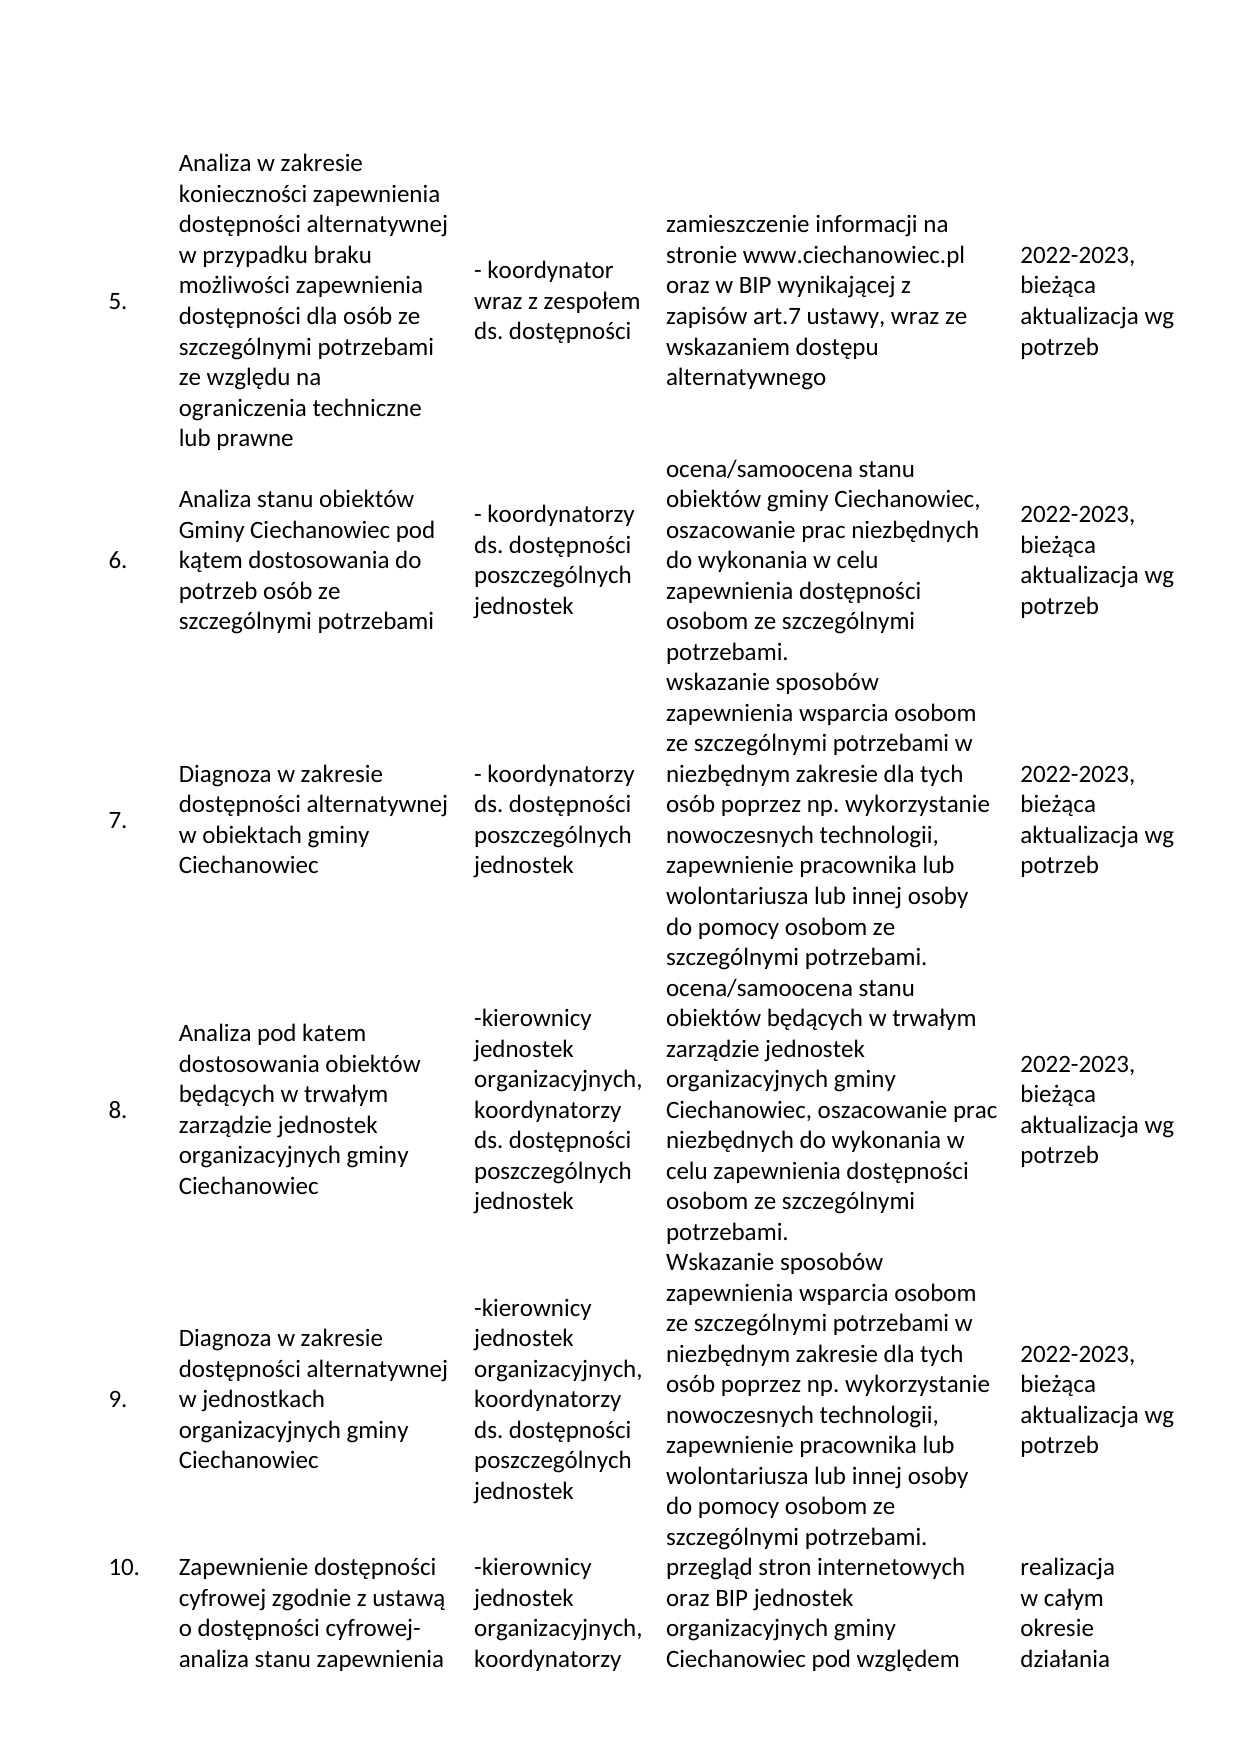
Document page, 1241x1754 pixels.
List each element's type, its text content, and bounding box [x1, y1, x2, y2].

table_cell ocena/samoocena stanu obiektów będących w trwałym zarządzie jednostek organizacyjnych gminy Ciechanowiec, oszacowanie prac niezbędnych do wykonania w celu zapewnienia dostępności osobom ze szczególnymi potrzebami. [655, 972, 1009, 1246]
table_cell Diagnoza w zakresie dostępności alternatywnej w obiektach gminy Ciechanowiec [167, 666, 463, 972]
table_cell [463, 148, 654, 453]
table_cell zamieszczenie informacji na stronie www.ciechanowiec.pl oraz w BIP wynikającej z zapisów art.7 ustawy, wraz ze wskazaniem dostępu alternatywnego [655, 148, 1009, 453]
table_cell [655, 1552, 1009, 1674]
table_cell 6. [97, 453, 167, 666]
table_cell 2022-2023, bieżąca aktualizacja wg potrzeb [1009, 972, 1190, 1246]
table_cell -kierownicy jednostek organizacyjnych, koordynatorzy ds. dostępności poszczególnych jednostek [463, 972, 654, 1246]
table_cell 7. [97, 666, 167, 972]
table_cell 8. [97, 972, 167, 1246]
table_cell 9. [97, 1246, 167, 1552]
table_cell -kierownicy jednostek organizacyjnych, koordynatorzy ds. dostępności poszczególnych jednostek [463, 1246, 654, 1552]
table_cell Wskazanie sposobów zapewnienia wsparcia osobom ze szczególnymi potrzebami w niezbędnym zakresie dla tych osób poprzez np. wykorzystanie nowoczesnych technologii, zapewnienie pracownika lub wolontariusza lub innej osoby do pomocy osobom ze szczególnymi potrzebami. [655, 1246, 1009, 1552]
table_cell - koordynatorzy ds. dostępności poszczególnych jednostek [463, 453, 654, 666]
table_cell Analiza pod katem dostosowania obiektów będących w trwałym zarządzie jednostek organizacyjnych gminy Ciechanowiec [167, 972, 463, 1246]
table_cell 2022-2023, bieżąca aktualizacja wg potrzeb [1009, 1246, 1190, 1552]
table_cell Diagnoza w zakresie dostępności alternatywnej w jednostkach organizacyjnych gminy Ciechanowiec [167, 1246, 463, 1552]
table_cell wskazanie sposobów zapewnienia wsparcia osobom ze szczególnymi potrzebami w niezbędnym zakresie dla tych osób poprzez np. wykorzystanie nowoczesnych technologii, zapewnienie pracownika lub wolontariusza lub innej osoby do pomocy osobom ze szczególnymi potrzebami. [655, 666, 1009, 972]
table_cell 2022-2023, bieżąca aktualizacja wg potrzeb [1009, 453, 1190, 666]
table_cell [463, 1552, 654, 1674]
table_cell 5. [97, 148, 167, 453]
table_cell - koordynatorzy ds. dostępności poszczególnych jednostek [463, 666, 654, 972]
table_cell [167, 1552, 463, 1674]
table_cell ocena/samoocena stanu obiektów gminy Ciechanowiec, oszacowanie prac niezbędnych do wykonania w celu zapewnienia dostępności osobom ze szczególnymi potrzebami. [655, 453, 1009, 666]
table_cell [1009, 1552, 1190, 1674]
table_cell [1009, 148, 1190, 453]
table_cell Analiza w zakresie konieczności zapewnienia dostępności alternatywnej w przypadku braku możliwości zapewnienia dostępności dla osób ze szczególnymi potrzebami ze względu na ograniczenia techniczne lub prawne [167, 148, 463, 453]
table_cell 10. [97, 1552, 167, 1674]
table_cell Analiza stanu obiektów Gminy Ciechanowiec pod kątem dostosowania do potrzeb osób ze szczególnymi potrzebami [167, 453, 463, 666]
table_cell 2022-2023, bieżąca aktualizacja wg potrzeb [1009, 666, 1190, 972]
